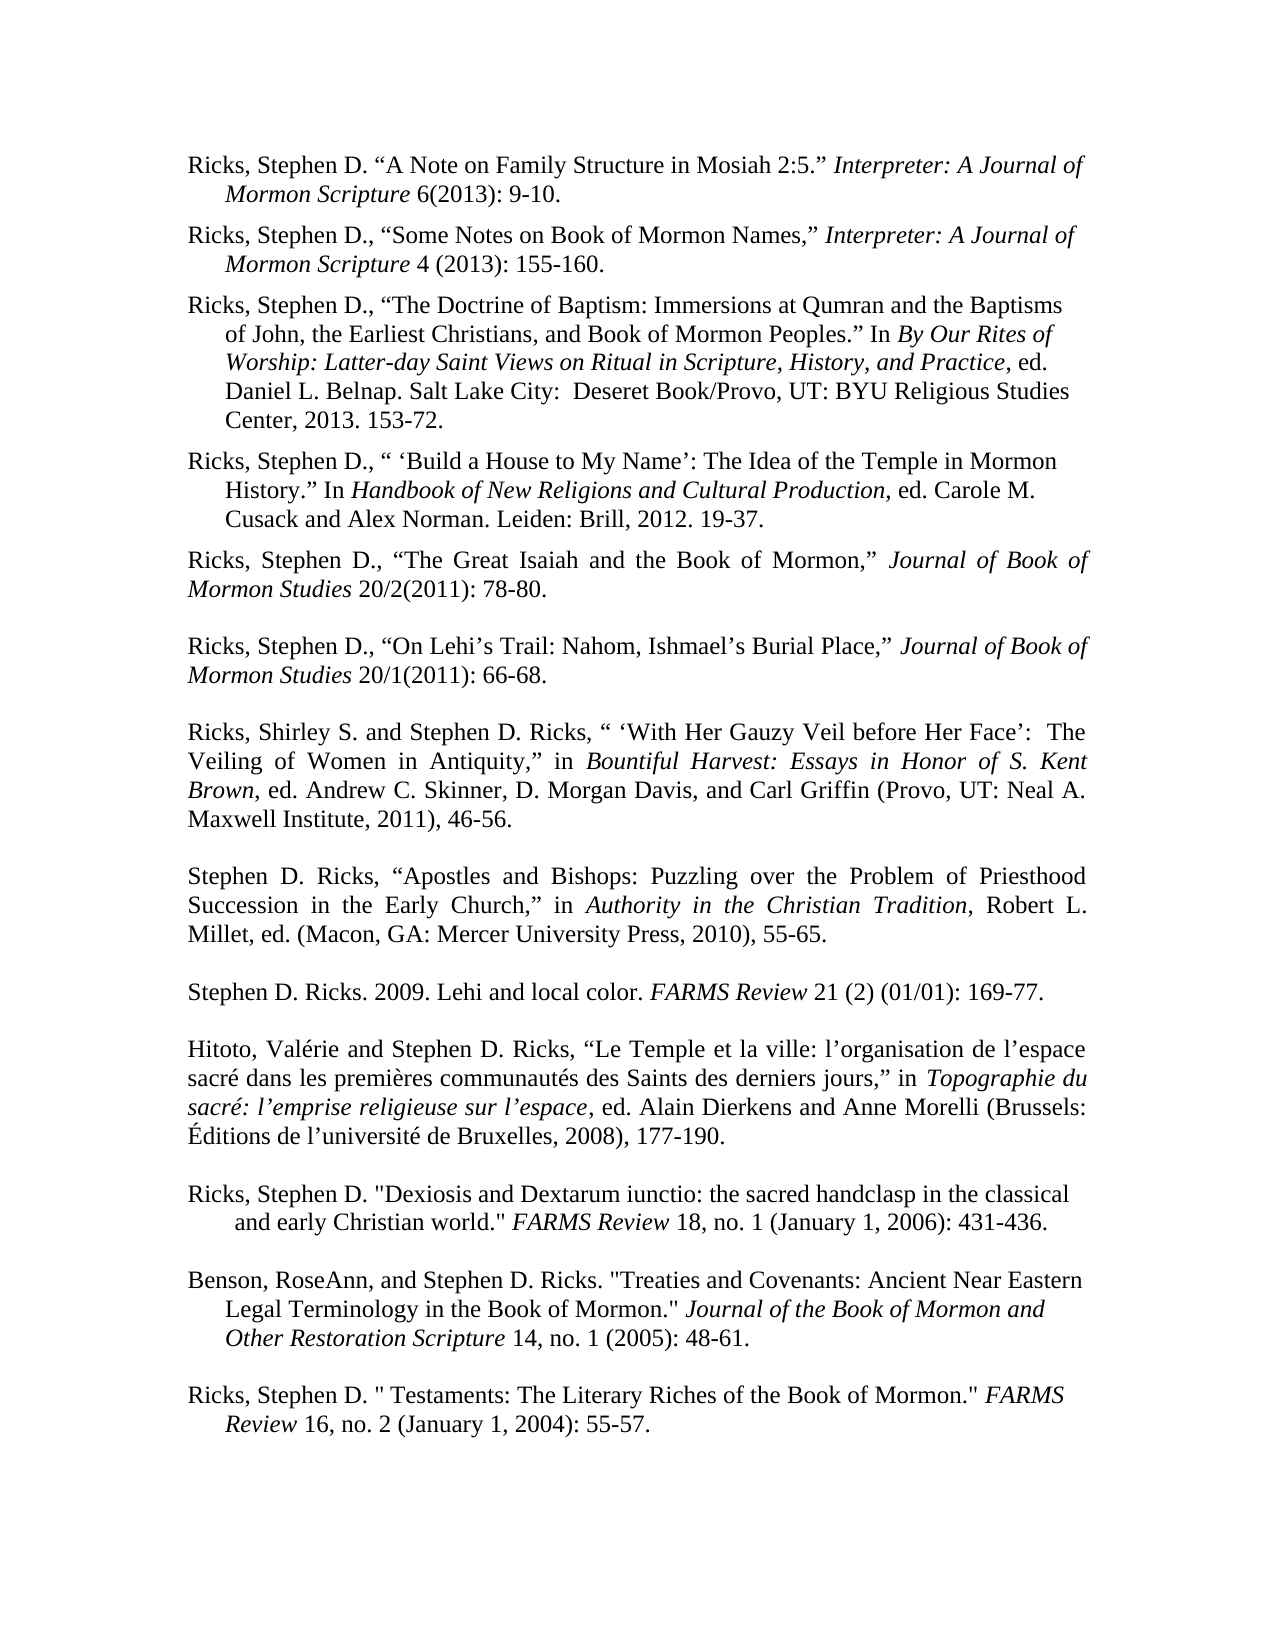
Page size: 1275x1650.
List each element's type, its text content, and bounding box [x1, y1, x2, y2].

text Hitoto, Valérie and Stephen D. Ricks, “Le Temple et la ville: l’organisation de l’espace sacré dans les premières communautés des Saints des derniers jours,” in Topographie du sacré: l’emprise religieuse sur l’espace, ed. Alain Dierkens and Anne Morelli (Brussels: Éditions de l’université de Bruxelles, 2008), 177-190. [187, 1034, 1087, 1149]
text Stephen D. Ricks, “Apostles and Bishops: Puzzling over the Problem of Priesthood Succession in the Early Church,” in Authority in the Christian Tradition, Robert L. Millet, ed. (Macon, GA: Mercer University Press, 2010), 55-65. [187, 861, 1087, 947]
text Ricks, Stephen D., “The Great Isaiah and the Book of Mormon,” Journal of Book of Mormon Studies 20/2(2011): 78-80. [187, 545, 1087, 602]
text Ricks, Stephen D., “On Lehi’s Trail: Nahom, Ishmael’s Burial Place,” Journal of Book of Mormon Studies 20/1(2011): 66-68. [187, 631, 1087, 689]
text Benson, RoseAnn, and Stephen D. Ricks. "Treaties and Covenants: Ancient Near Eastern Legal Terminology in the Book of Mormon." Journal of the Book of Mormon and Other Restoration Scripture 14, no. 1 (2005): 48-61. [187, 1265, 1087, 1352]
text Ricks, Shirley S. and Stephen D. Ricks, “ ‘With Her Gauzy Veil before Her Face’: The Veiling of Women in Antiquity,” in Bountiful Harvest: Essays in Honor of S. Kent Brown, ed. Andrew C. Skinner, D. Morgan Davis, and Carl Griffin (Provo, UT: Neal A. Maxwell Institute, 2011), 46-56. [187, 717, 1087, 832]
text Ricks, Stephen D., “The Doctrine of Baptism: Immersions at Qumran and the Baptisms of John, the Earliest Christians, and Book of Mormon Peoples.” In By Our Rites of Worship: Latter-day Saint Views on Ritual in Scripture, History, and Practice, ed. Daniel L. Belnap. Salt Lake City: Deseret Book/Provo, UT: BYU Religious Studies Center, 2013. 153-72. [187, 290, 1087, 434]
text Ricks, Stephen D. “A Note on Family Structure in Mosiah 2:5.” Interpreter: A Journal of Mormon Scripture 6(2013): 9-10. [187, 150, 1087, 207]
text Ricks, Stephen D., “Some Notes on Book of Mormon Names,” Interpreter: A Journal of Mormon Scripture 4 (2013): 155-160. [187, 220, 1087, 277]
text Ricks, Stephen D. "Dexiosis and Dextarum iunctio: the sacred handclasp in the classical and early Christian world." FARMS Review 18, no. 1 (January 1, 2006): 431-436. [187, 1179, 1087, 1236]
text Ricks, Stephen D., “ ‘Build a House to My Name’: The Idea of the Temple in Mormon History.” In Handbook of New Religions and Cultural Production, ed. Carole M. Cusack and Alex Norman. Leiden: Brill, 2012. 19-37. [187, 446, 1087, 532]
text Stephen D. Ricks. 2009. Lehi and local color. FARMS Review 21 (2) (01/01): 169-77. [187, 977, 1087, 1005]
text Ricks, Stephen D. " Testaments: The Literary Riches of the Book of Mormon." FARMS Review 16, no. 2 (January 1, 2004): 55-57. [187, 1380, 1087, 1438]
